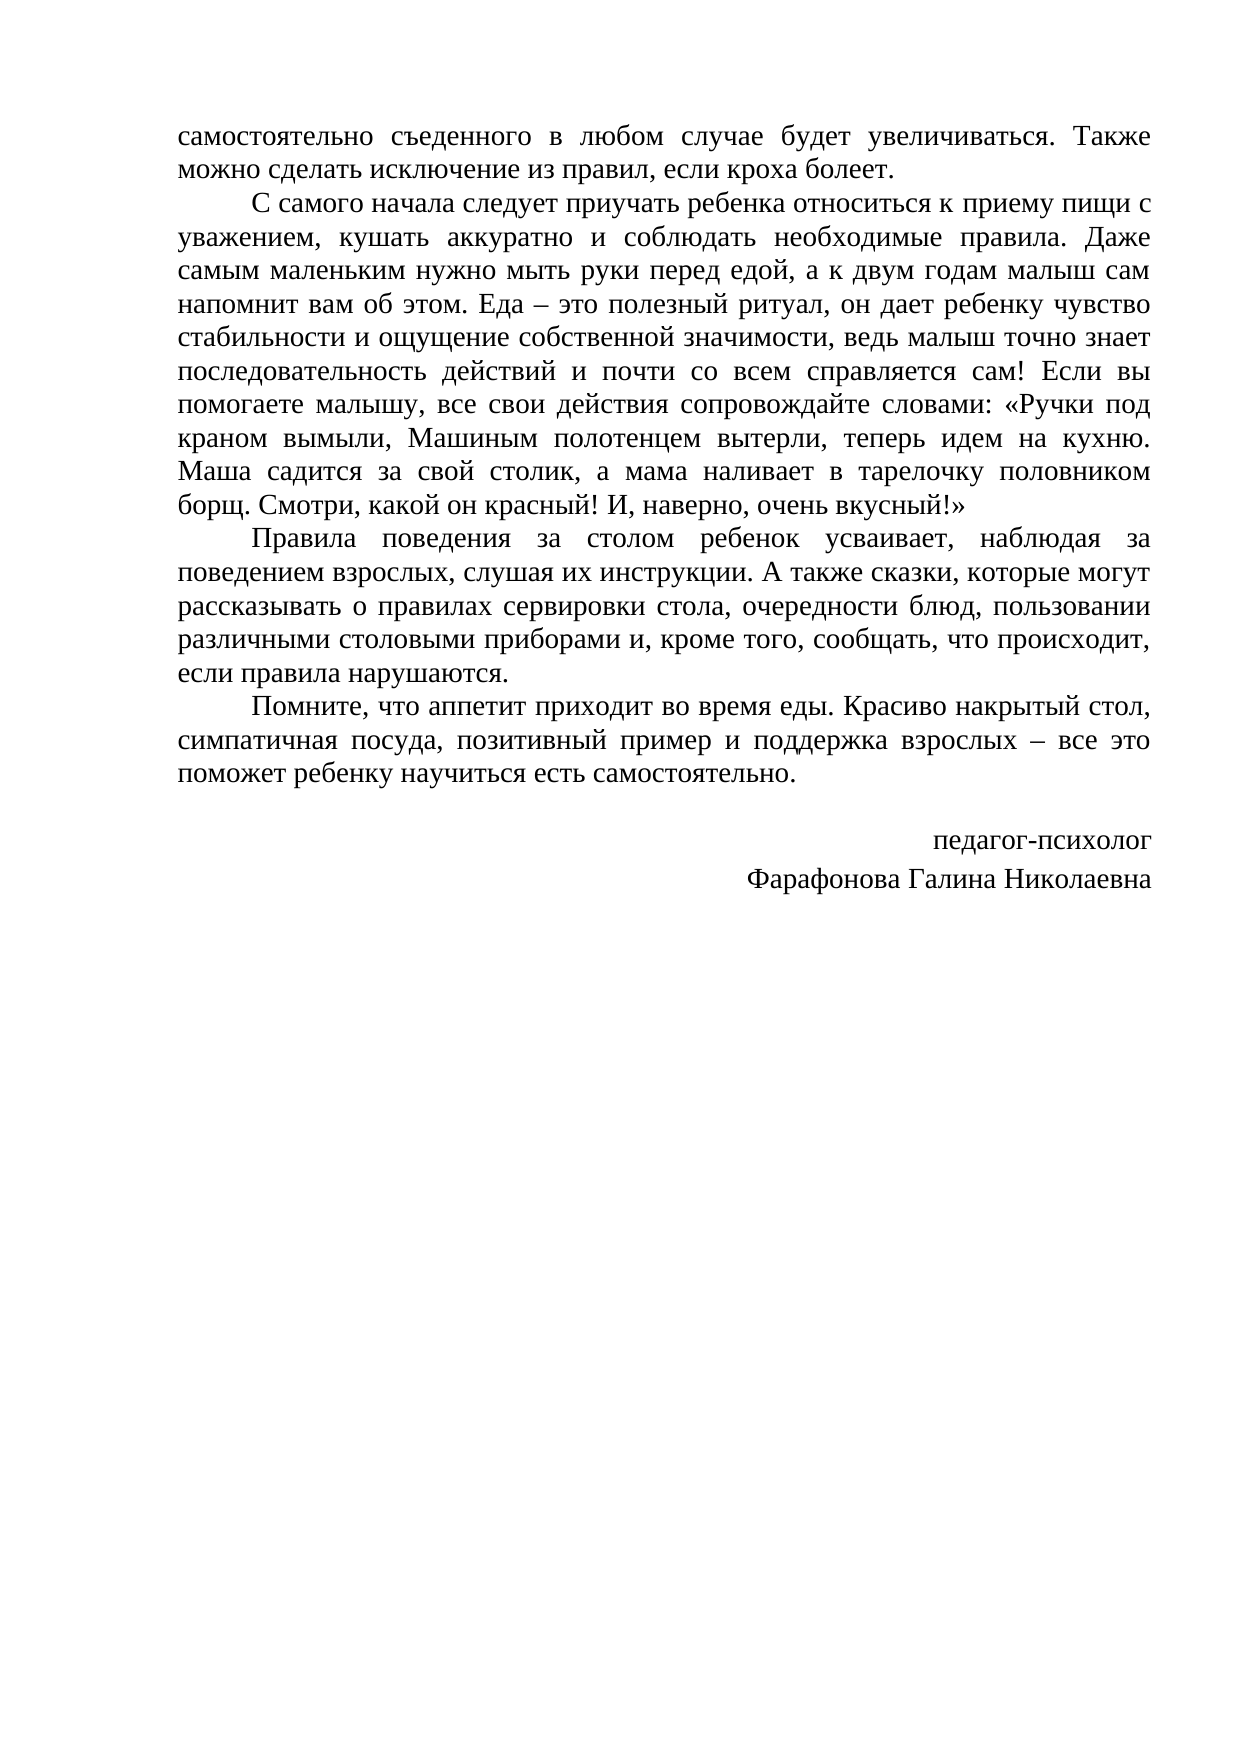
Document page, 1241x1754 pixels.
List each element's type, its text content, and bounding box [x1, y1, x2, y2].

text С самого начала следует приучать ребенка относиться к приему пищи с уважением, кушать аккуратно и соблюдать необходимые правила. Даже самым маленьким нужно мыть руки перед едой, а к двум годам малыш сам напомнит вам об этом. Еда – это полезный ритуал, он дает ребенку чувство стабильности и ощущение собственной значимости, ведь малыш точно знает последовательность действий и почти со всем справляется сам! Если вы помогаете малышу, все свои действия сопровождайте словами: «Ручки под краном вымыли, Машиным полотенцем вытерли, теперь идем на кухню. Маша садится за свой столик, а мама наливает в тарелочку половником борщ. Смотри, какой он красный! И, наверно, очень вкусный!» [177, 185, 1152, 521]
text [177, 118, 1152, 185]
text педагог-психолог [177, 822, 1152, 856]
text Фарафонова Галина Николаевна [177, 861, 1152, 894]
text Помните, что аппетит приходит во время еды. Красиво накрытый стол, симпатичная посуда, позитивный пример и поддержка взрослых – все это поможет ребенку научиться есть самостоятельно. [177, 688, 1152, 789]
text Правила поведения за столом ребенок усваивает, наблюдая за поведением взрослых, слушая их инструкции. А также сказки, которые могут рассказывать о правилах сервировки стола, очередности блюд, пользовании различными столовыми приборами и, кроме того, сообщать, что происходит, если правила нарушаются. [177, 521, 1152, 688]
